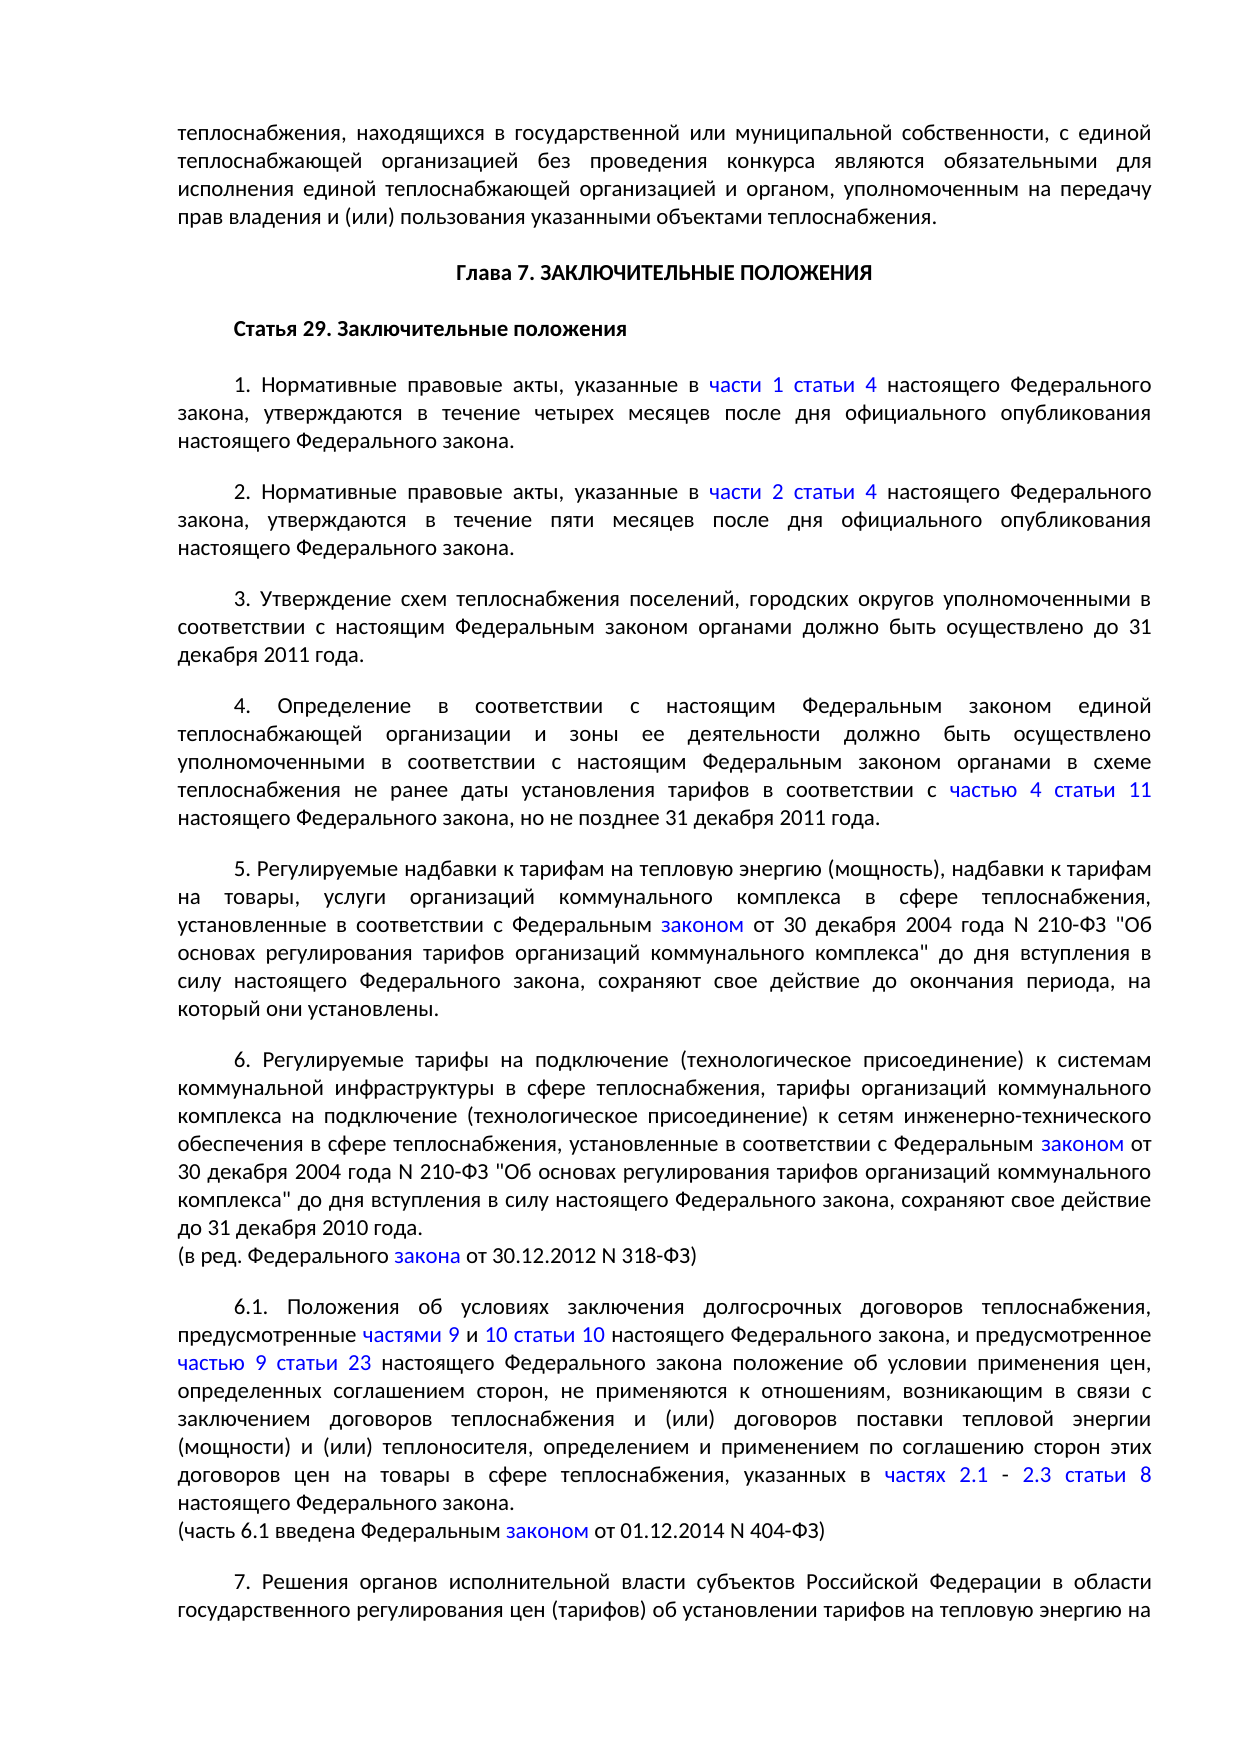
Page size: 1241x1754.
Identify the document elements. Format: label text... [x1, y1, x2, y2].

text 6.1. Положения об условиях заключения долгосрочных договоров теплоснабжения, предусмотренные частями 9 и 10 статьи 10 настоящего Федерального закона, и предусмотренное частью 9 статьи 23 настоящего Федерального закона положение об условии применения цен, определенных соглашением сторон, не применяются к отношениям, возникающим в связи с заключением договоров теплоснабжения и (или) договоров поставки тепловой энергии (мощности) и (или) теплоносителя, определением и применением по соглашению сторон этих договоров цен на товары в сфере теплоснабжения, указанных в частях 2.1 - 2.3 статьи 8 настоящего Федерального закона. [177, 1292, 1152, 1517]
text (часть 6.1 введена Федеральным законом от 01.12.2014 N 404-ФЗ) [177, 1517, 1152, 1544]
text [177, 1567, 1152, 1623]
text 6. Регулируемые тарифы на подключение (технологическое присоединение) к системам коммунальной инфраструктуры в сфере теплоснабжения, тарифы организаций коммунального комплекса на подключение (технологическое присоединение) к сетям инженерно-технического обеспечения в сфере теплоснабжения, установленные в соответствии с Федеральным законом от 30 декабря 2004 года N 210-ФЗ "Об основах регулирования тарифов организаций коммунального комплекса" до дня вступления в силу настоящего Федерального закона, сохраняют свое действие до 31 декабря 2010 года. [177, 1045, 1152, 1241]
text 4. Определение в соответствии с настоящим Федеральным законом единой теплоснабжающей организации и зоны ее деятельности должно быть осуществлено уполномоченными в соответствии с настоящим Федеральным законом органами в схеме теплоснабжения не ранее даты установления тарифов в соответствии с частью 4 статьи 11 настоящего Федерального закона, но не позднее 31 декабря 2011 года. [177, 691, 1152, 831]
title Глава 7. ЗАКЛЮЧИТЕЛЬНЫЕ ПОЛОЖЕНИЯ [177, 258, 1152, 286]
text (в ред. Федерального закона от 30.12.2012 N 318-ФЗ) [177, 1241, 1152, 1269]
text 3. Утверждение схем теплоснабжения поселений, городских округов уполномоченными в соответствии с настоящим Федеральным законом органами должно быть осуществлено до 31 декабря 2011 года. [177, 584, 1152, 668]
text 2. Нормативные правовые акты, указанные в части 2 статьи 4 настоящего Федерального закона, утверждаются в течение пяти месяцев после дня официального опубликования настоящего Федерального закона. [177, 477, 1152, 561]
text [177, 118, 1152, 230]
text 5. Регулируемые надбавки к тарифам на тепловую энергию (мощность), надбавки к тарифам на товары, услуги организаций коммунального комплекса в сфере теплоснабжения, установленные в соответствии с Федеральным законом от 30 декабря 2004 года N 210-ФЗ "Об основах регулирования тарифов организаций коммунального комплекса" до дня вступления в силу настоящего Федерального закона, сохраняют свое действие до окончания периода, на который они установлены. [177, 854, 1152, 1022]
text 1. Нормативные правовые акты, указанные в части 1 статьи 4 настоящего Федерального закона, утверждаются в течение четырех месяцев после дня официального опубликования настоящего Федерального закона. [177, 370, 1152, 454]
title Статья 29. Заключительные положения [177, 314, 1152, 342]
